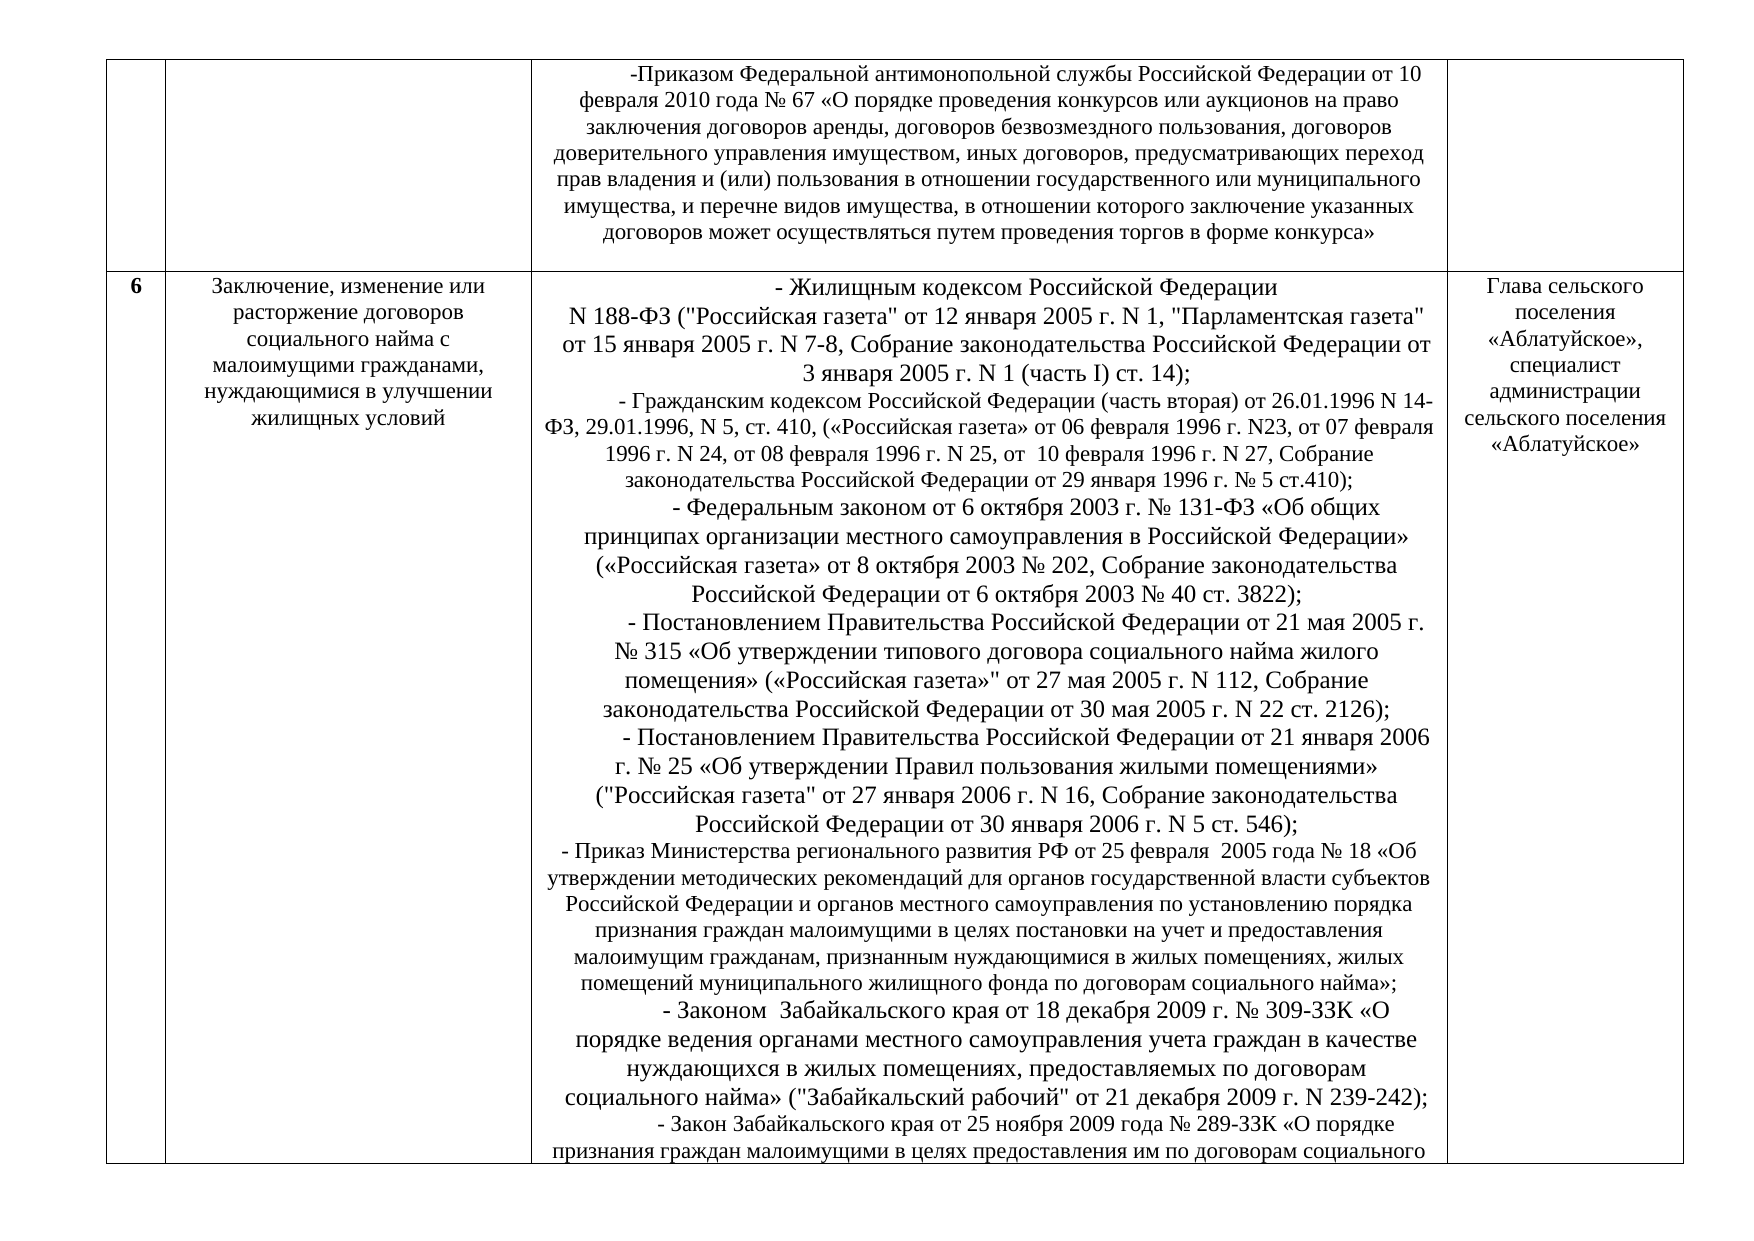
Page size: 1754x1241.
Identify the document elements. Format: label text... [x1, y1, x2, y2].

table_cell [532, 272, 1447, 1163]
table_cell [532, 60, 1447, 271]
table_cell 6 [107, 272, 165, 1163]
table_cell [166, 272, 531, 1163]
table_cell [1448, 60, 1683, 271]
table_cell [1448, 272, 1683, 1163]
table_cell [166, 60, 531, 271]
table_cell 5 [107, 60, 165, 271]
